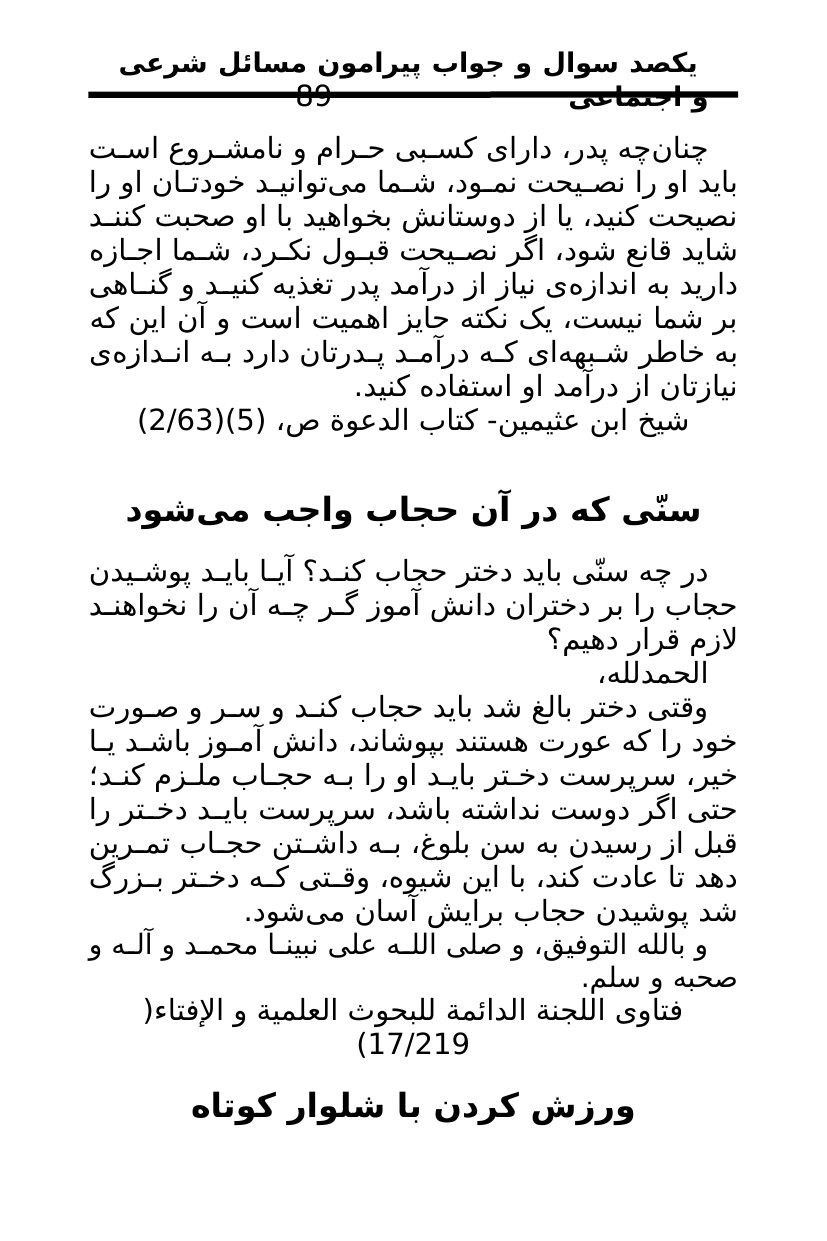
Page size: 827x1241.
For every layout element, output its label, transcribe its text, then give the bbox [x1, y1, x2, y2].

text ورزش کردن با شلوار کوتاه [89, 1087, 738, 1126]
text الحمدلله، [89, 657, 738, 691]
text فتاوی اللجنة الدائمة للبحوث العلمیة و الإفتاء(17/219) [89, 994, 738, 1062]
text در چه سنّی باید دختر حجاب کند؟ آیا باید پوشیدن حجاب را بر دختران دانش آموز گر چه آن را نخواهند لازم قرار دهیم؟ [89, 555, 738, 657]
text شیخ ابن عثیمین- کتاب الدعوة ص، (5)(2/63) [89, 403, 738, 437]
text و بالله التوفیق، و صلی الله علی نبینا محمد و آله و صحبه و سلم. [89, 928, 738, 994]
text سنّی که در آن حجاب واجب می‌شود [89, 491, 738, 530]
text چنان‌چه پدر، دارای کسبی حرام و نامشروع است باید او را نصیحت نمود، شما می‌توانید خودتان او را نصیحت کنید، یا از دوستانش بخواهید با او صحبت کنند شاید قانع شود، اگر نصیحت قبول نکرد، شما اجازه دارید به اندازه‌ی نیاز از درآمد پدر تغذیه کنید و گناهی بر شما نیست، یک نکته حایز اهمیت است و آن این که به خاطر شبهه‌ای که درآمد پدرتان دارد به اندازه‌ی نیازتان از درآمد او استفاده کنید. [89, 132, 738, 403]
text وقتی دختر بالغ شد باید حجاب کند و سر و صورت خود را که عورت هستند بپوشاند، دانش آموز باشد یا خیر، سرپرست دختر باید او را به حجاب ملزم کند؛ حتی اگر دوست نداشته باشد، سرپرست باید دختر را قبل از رسیدن به سن بلوغ، به داشتن حجاب تمرین دهد تا عادت کند، با این شیوه، وقتی که دختر بزرگ شد پوشیدن حجاب برایش آسان می‌شود. [89, 691, 738, 928]
